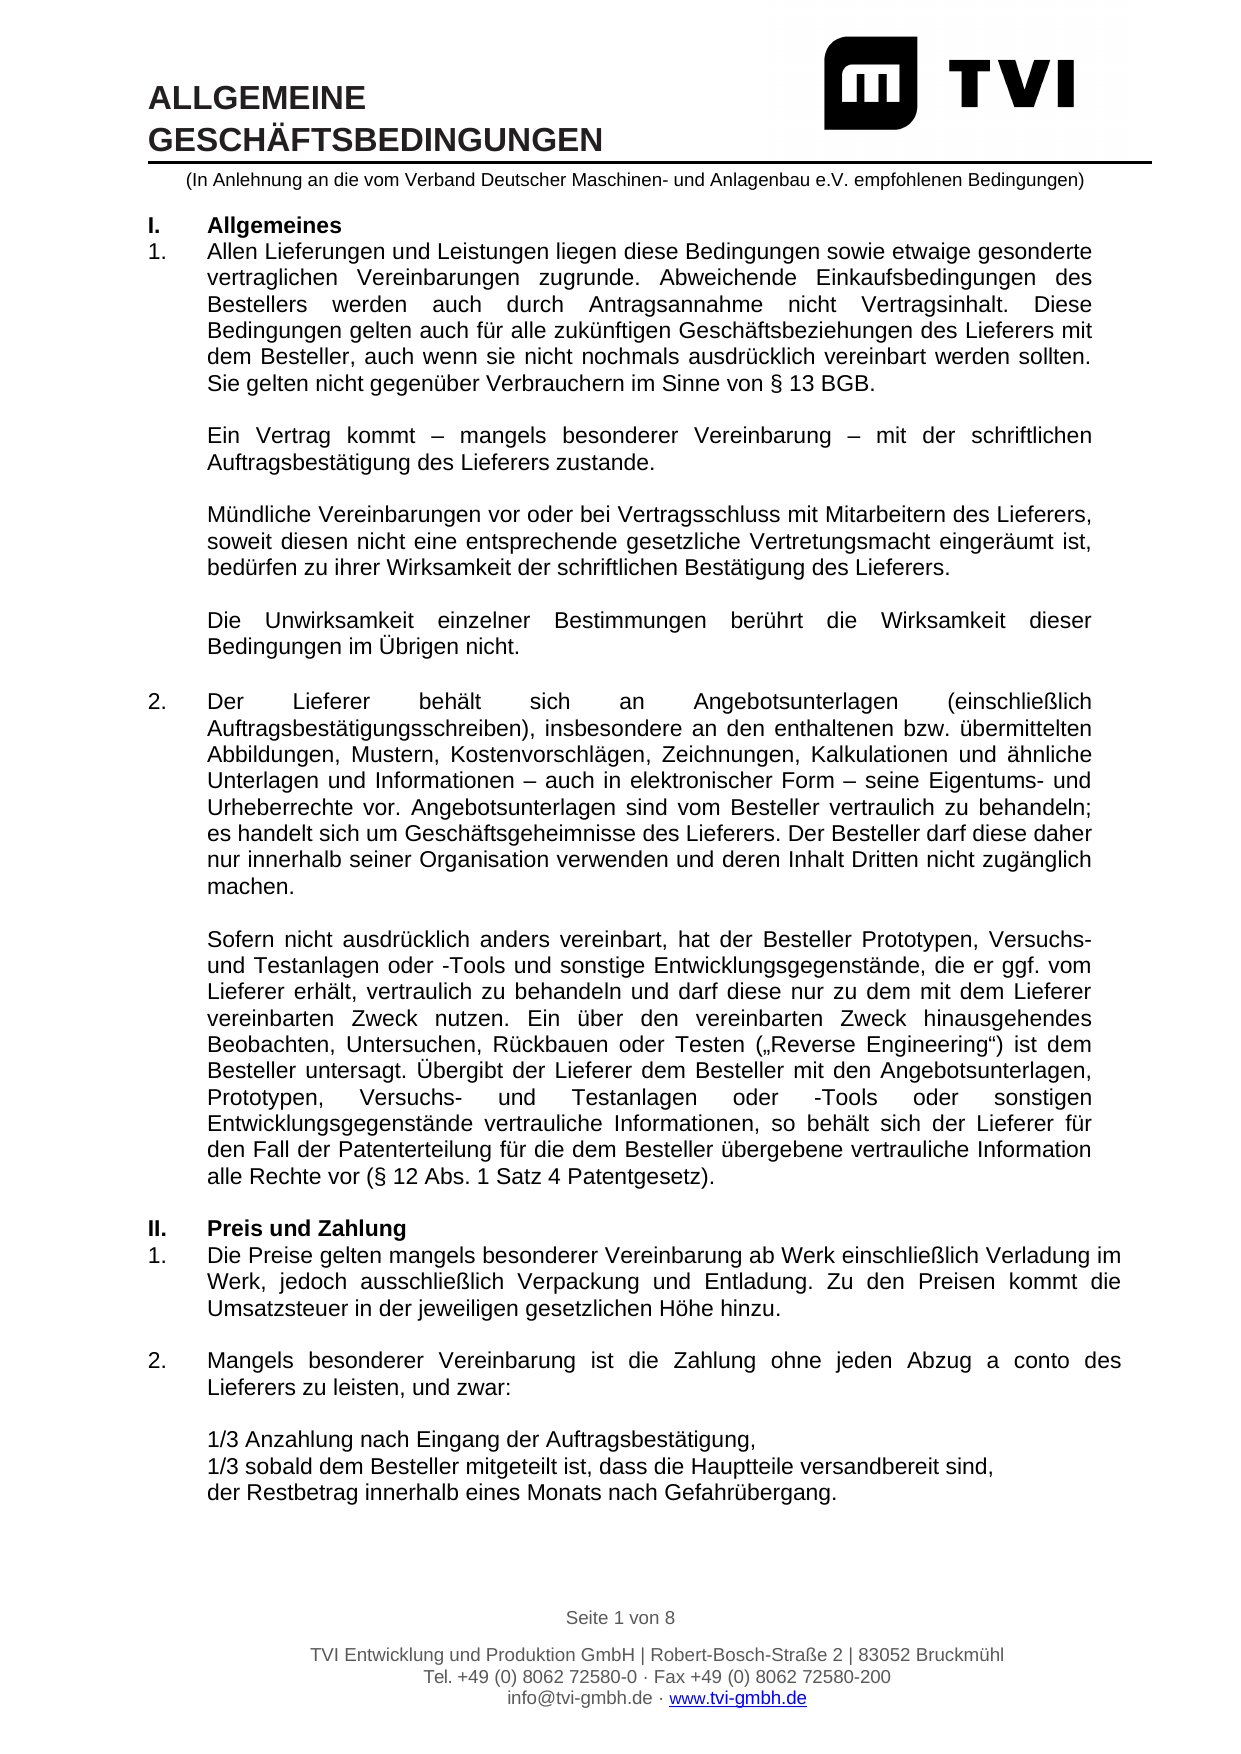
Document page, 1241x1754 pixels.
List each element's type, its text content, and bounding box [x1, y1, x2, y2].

picture [767, 0, 1131, 161]
list 2. Der Lieferer behält sich an Angebotsunterlagen (einschließlich Auftragsbestätigungsschreiben), insbesondere an den enthaltenen bzw. übermittelten Abbildungen, Mustern, Kostenvorschlägen, Zeichnungen, Kalkulationen und ähnliche Unterlagen und Informationen – auch in elektronischer Form – seine Eigentums- und Urheberrechte vor. Angebotsunterlagen sind vom Besteller vertraulich zu behandeln; es handelt sich um Geschäftsgeheimnisse des Lieferers. Der Besteller darf diese daher nur innerhalb seiner Organisation verwenden und deren Inhalt Dritten nicht zugänglich machen. [148, 688, 1092, 899]
text 2. Mangels besonderer Vereinbarung ist die Zahlung ohne jeden Abzug a conto des Lieferers zu leisten, und zwar: [148, 1347, 1122, 1400]
list Sofern nicht ausdrücklich anders vereinbart, hat der Besteller Prototypen, Versuchs- und Testanlagen oder -Tools und sonstige Entwicklungsgegenstände, die er ggf. vom Lieferer erhält, vertraulich zu behandeln und darf diese nur zu dem mit dem Lieferer vereinbarten Zweck nutzen. Ein über den vereinbarten Zweck hinausgehendes Beobachten, Untersuchen, Rückbauen oder Testen („Reverse Engineering“) ist dem Besteller untersagt. Übergibt der Lieferer dem Besteller mit den Angebotsunterlagen, Prototypen, Versuchs- und Testanlagen oder -Tools oder sonstigen Entwicklungsgegenstände vertrauliche Informationen, so behält sich der Lieferer für den Fall der Patenterteilung für die dem Besteller übergebene vertrauliche Information alle Rechte vor (§ 12 Abs. 1 Satz 4 Patentgesetz). [207, 926, 1092, 1189]
list Preis und Zahlung [148, 1215, 1122, 1242]
text 1. Die Preise gelten mangels besonderer Vereinbarung ab Werk einschließlich Verladung im Werk, jedoch ausschließlich Verpackung und Entladung. Zu den Preisen kommt die Umsatzsteuer in der jeweiligen gesetzlichen Höhe hinzu. [148, 1242, 1122, 1321]
list Allgemeines [148, 212, 1122, 238]
text Mündliche Vereinbarungen vor oder bei Vertragsschluss mit Mitarbeitern des Lieferers, soweit diesen nicht eine entsprechende gesetzliche Vertretungsmacht eingeräumt ist, bedürfen zu ihrer Wirksamkeit der schriftlichen Bestätigung des Lieferers. [207, 501, 1092, 581]
text 1/3 sobald dem Besteller mitgeteilt ist, dass die Hauptteile versandbereit sind, [207, 1453, 1122, 1479]
text 1/3 Anzahlung nach Eingang der Auftragsbestätigung, [207, 1426, 1122, 1453]
text Ein Vertrag kommt – mangels besonderer Vereinbarung – mit der schriftlichen Auftragsbestätigung des Lieferers zustande. [148, 422, 1092, 475]
text der Restbetrag innerhalb eines Monats nach Gefahrübergang. [207, 1479, 1122, 1505]
text 1. Allen Lieferungen und Leistungen liegen diese Bedingungen sowie etwaige gesonderte vertraglichen Vereinbarungen zugrunde. Abweichende Einkaufsbedingungen des Bestellers werden auch durch Antragsannahme nicht Vertragsinhalt. Diese Bedingungen gelten auch für alle zukünftigen Geschäftsbeziehungen des Lieferers mit dem Besteller, auch wenn sie nicht nochmals ausdrücklich vereinbart werden sollten. Sie gelten nicht gegenüber Verbrauchern im Sinne von § 13 BGB. [148, 238, 1092, 396]
text Die Unwirksamkeit einzelner Bestimmungen berührt die Wirksamkeit dieser Bedingungen im Übrigen nicht. [207, 607, 1092, 659]
text (In Anlehnung an die vom Verband Deutscher Maschinen- und Anlagenbau e.V. empfohlenen Bedingungen) [148, 168, 1122, 190]
